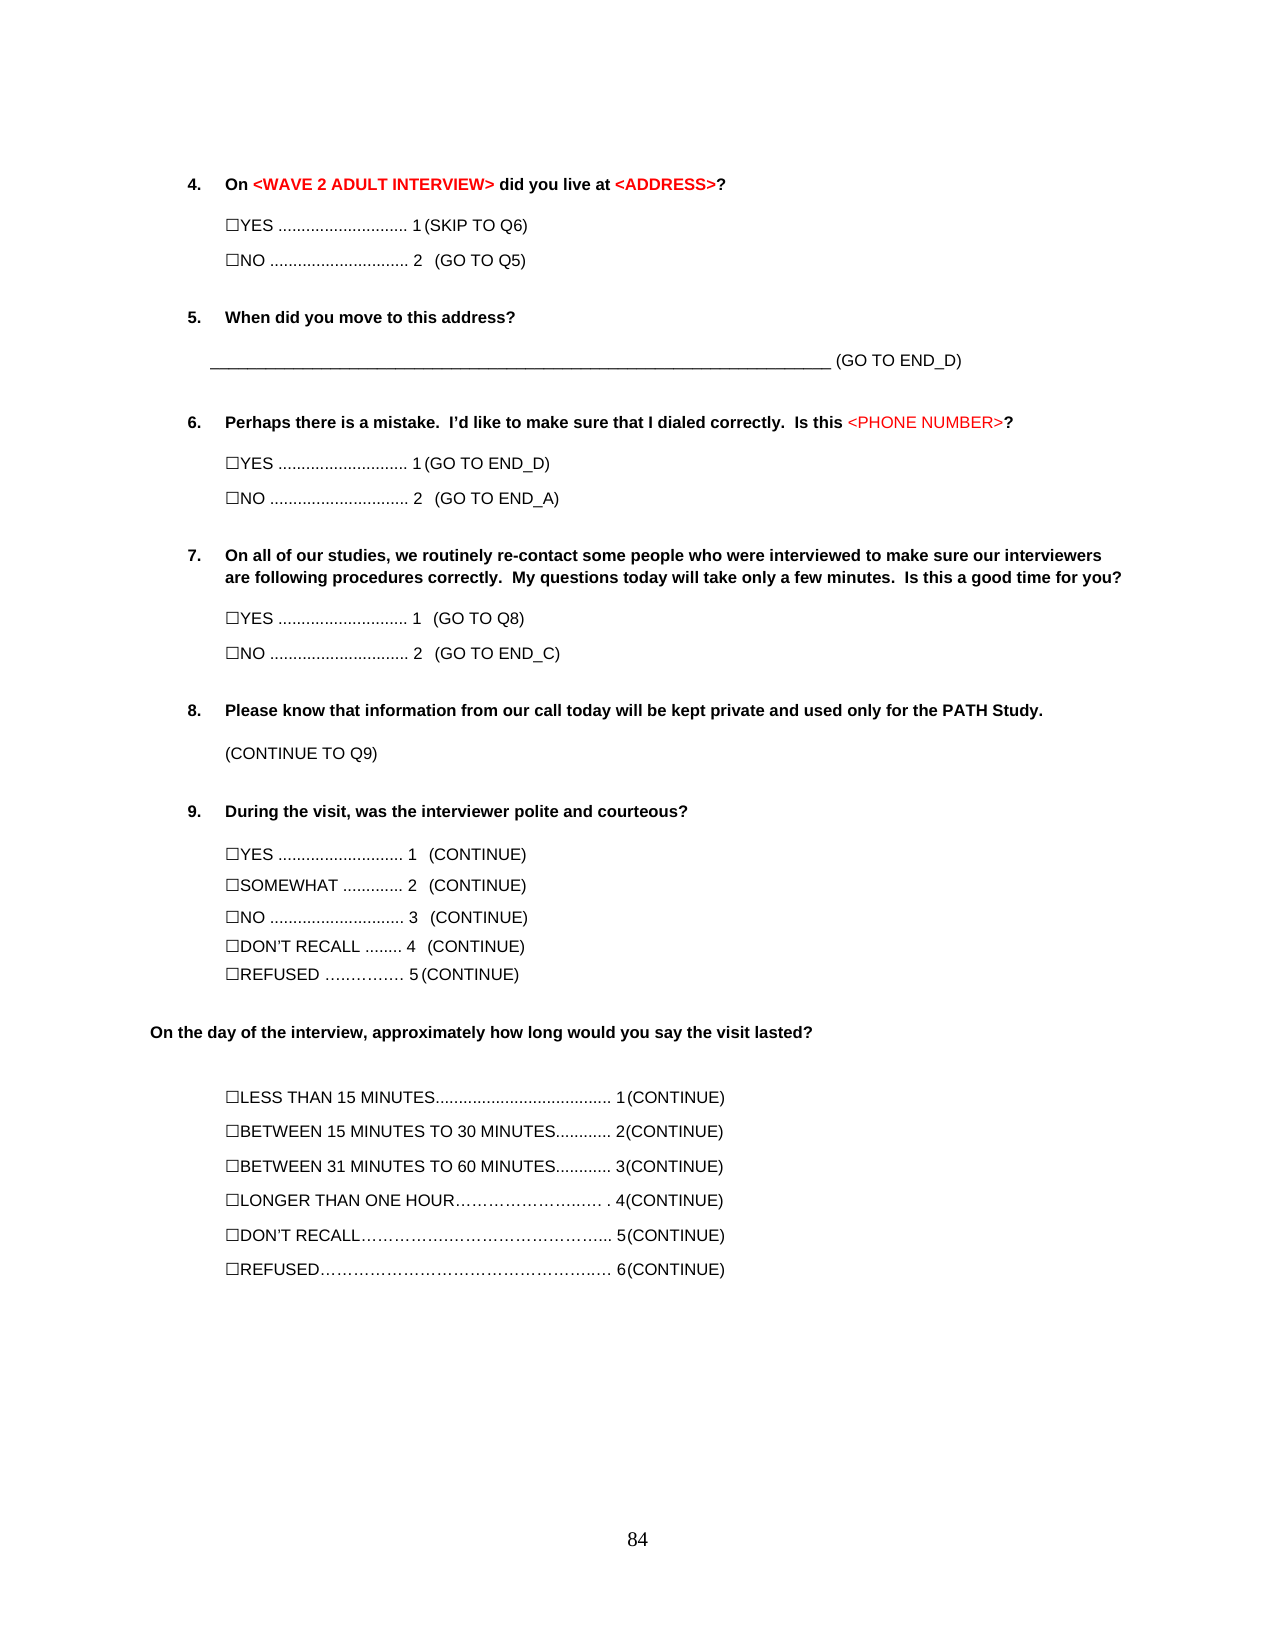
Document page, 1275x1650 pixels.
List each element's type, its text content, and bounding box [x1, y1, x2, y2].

text BETWEEN 15 MINUTES TO 30 MINUTES............ 2 (CONTINUE) [225, 1122, 1125, 1141]
list On <WAVE 2 ADULT INTERVIEW> did you live at <ADDRESS>? [187, 175, 1125, 194]
text DON’T RECALL…………….………………………... 5 (CONTINUE) [225, 1225, 1125, 1244]
text NO .............................. 2 (GO TO END_C) [225, 644, 1125, 663]
text NO .............................. 2 (GO TO END_A) [225, 488, 1125, 508]
list On all of our studies, we routinely re-contact some people who were interviewed to make sure our interviewers are following procedures correctly. My questions today will take only a few minutes. Is this a good time for you? [187, 546, 1125, 587]
text (CONTINUE TO Q9) [225, 744, 1125, 763]
text YES ............................ 1 (GO TO Q8) [225, 609, 1125, 628]
text YES ........................... 1 (CONTINUE) [225, 844, 1125, 863]
text DON’T RECALL ........ 4 (CONTINUE) [225, 936, 1125, 956]
text REFUSED…………………………………………..… 6 (CONTINUE) [225, 1260, 1125, 1279]
text BETWEEN 31 MINUTES TO 60 MINUTES............ 3 (CONTINUE) [225, 1156, 1125, 1176]
list During the visit, was the interviewer polite and courteous? [187, 801, 1125, 821]
text SOMEWHAT ............. 2 (CONTINUE) [225, 876, 1125, 895]
list When did you move to this address? [187, 308, 1125, 327]
text REFUSED …..…….… 5 (CONTINUE) [225, 965, 1125, 984]
text ___________________________________________________________________ (GO TO END_D) [150, 351, 1125, 370]
text On the day of the interview, approximately how long would you say the visit lasted? [150, 1023, 1125, 1042]
text LESS THAN 15 MINUTES...................................... 1 (CONTINUE) [225, 1087, 1125, 1107]
text NO .............................. 2 (GO TO Q5) [225, 251, 1125, 270]
text YES ............................ 1 (SKIP TO Q6) [225, 216, 1125, 235]
text NO ............................. 3 (CONTINUE) [225, 908, 1125, 927]
text YES ............................ 1 (GO TO END_D) [225, 454, 1125, 473]
text LONGER THAN ONE HOUR…………………..…. . 4 (CONTINUE) [225, 1191, 1125, 1210]
list Perhaps there is a mistake. I’d like to make sure that I dialed correctly. Is this <PHONE NUMBER>? [187, 413, 1125, 432]
list Please know that information from our call today will be kept private and used only for the PATH Study. [187, 701, 1125, 720]
